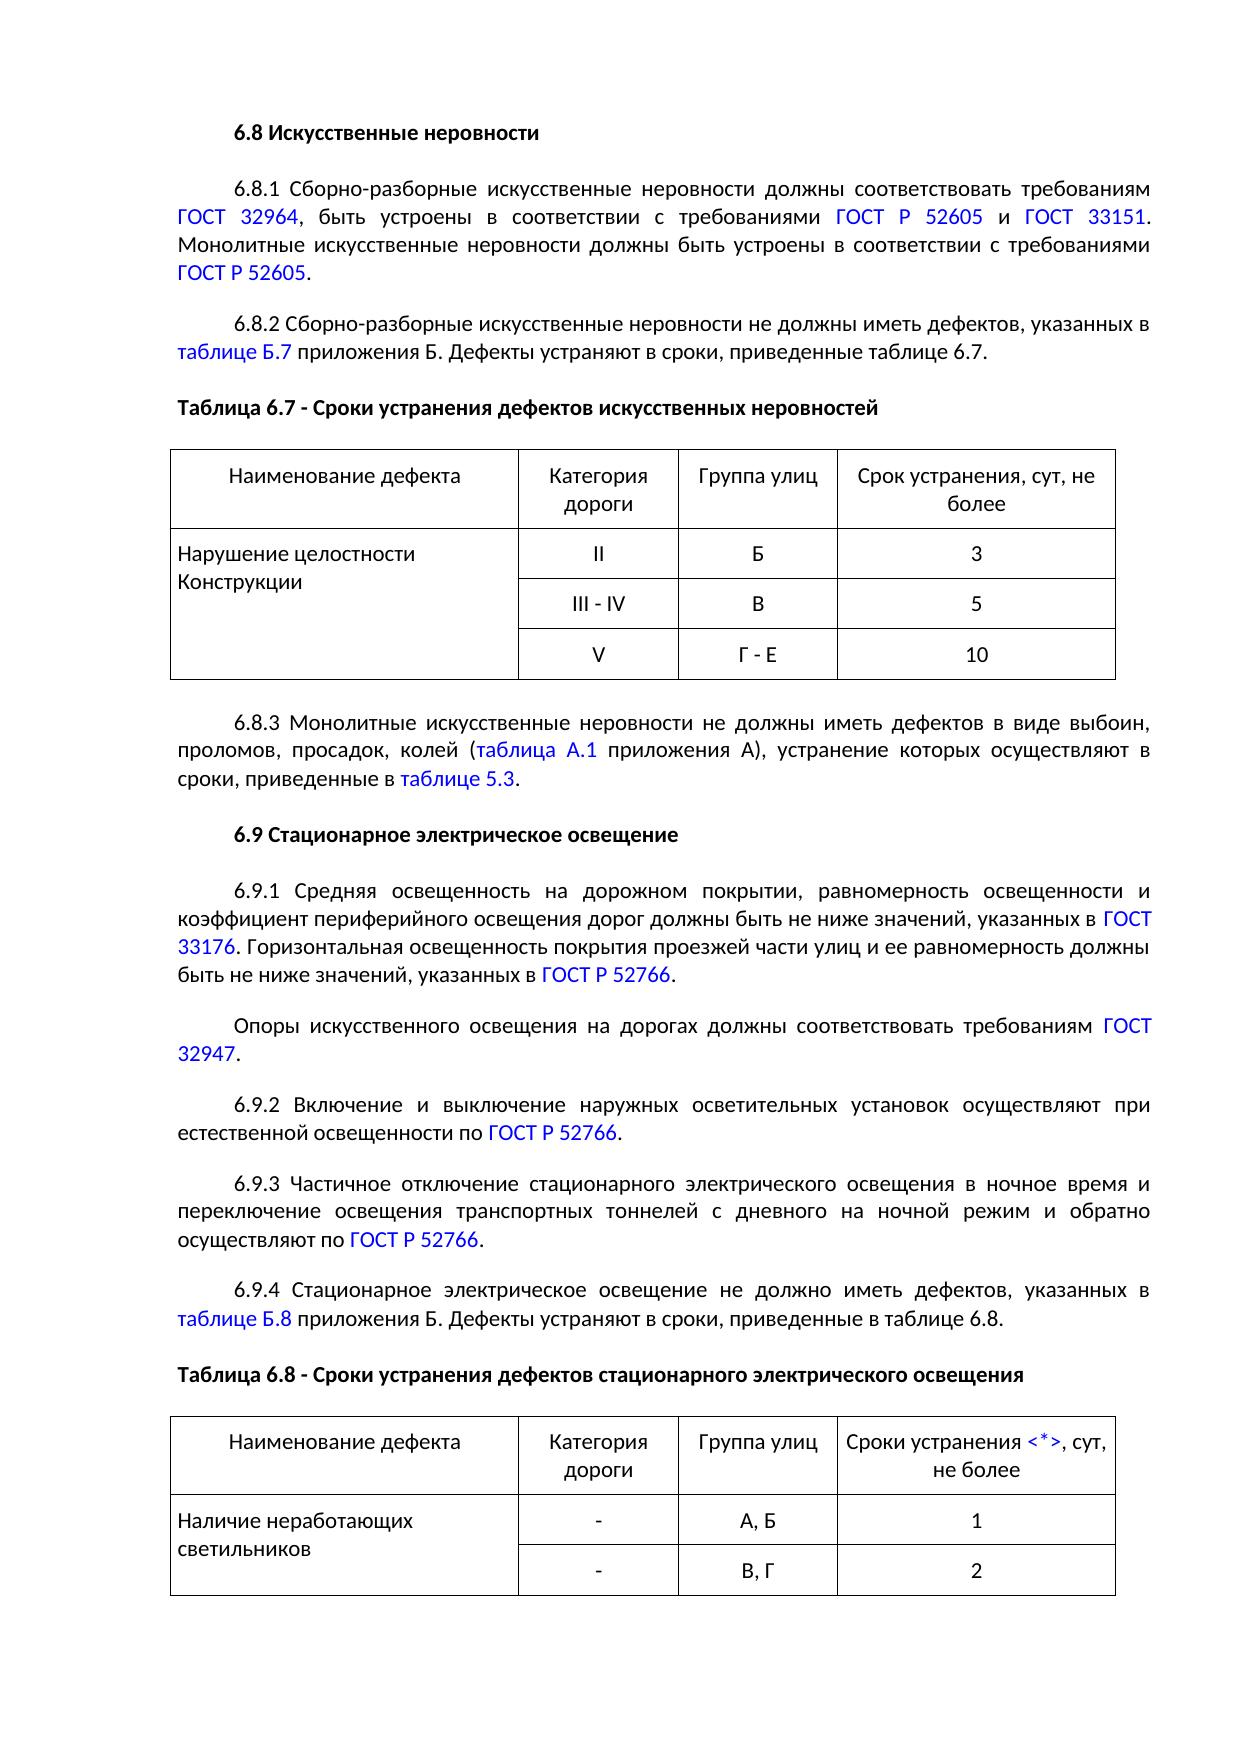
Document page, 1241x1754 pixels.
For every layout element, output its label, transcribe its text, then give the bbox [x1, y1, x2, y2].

table_cell Г - Е [679, 629, 837, 678]
text 6.8.2 Сборно-разборные искусственные неровности не должны иметь дефектов, указанных в таблице Б.7 приложения Б. Дефекты устраняют в сроки, приведенные таблице 6.7. [177, 309, 1152, 365]
table_cell - [519, 1495, 678, 1544]
table_cell V [519, 629, 678, 678]
table_cell 1 [838, 1495, 1115, 1544]
table_cell III - IV [519, 579, 678, 628]
table_cell В [679, 579, 837, 628]
table_cell 2 [838, 1545, 1115, 1595]
table_cell А, Б [679, 1495, 837, 1544]
title Таблица 6.8 - Сроки устранения дефектов стационарного электрического освещения [177, 1360, 1152, 1388]
text 6.9.2 Включение и выключение наружных осветительных установок осуществляют при естественной освещенности по ГОСТ Р 52766. [177, 1090, 1152, 1146]
title 6.8 Искусственные неровности [177, 118, 1152, 146]
title Таблица 6.7 - Сроки устранения дефектов искусственных неровностей [177, 393, 1152, 421]
table_header Сроки устранения <*>, сут, не более [838, 1417, 1115, 1494]
text 6.9.3 Частичное отключение стационарного электрического освещения в ночное время и переключение освещения транспортных тоннелей с дневного на ночной режим и обратно осуществляют по ГОСТ Р 52766. [177, 1169, 1152, 1253]
table_cell Нарушение целостности Конструкции [171, 529, 518, 678]
table_header Наименование дефекта [171, 1417, 518, 1494]
text 6.8.1 Сборно-разборные искусственные неровности должны соответствовать требованиям ГОСТ 32964, быть устроены в соответствии с требованиями ГОСТ Р 52605 и ГОСТ 33151. Монолитные искусственные неровности должны быть устроены в соответствии с требованиями ГОСТ Р 52605. [177, 174, 1152, 286]
text 6.9.1 Средняя освещенность на дорожном покрытии, равномерность освещенности и коэффициент периферийного освещения дорог должны быть не ниже значений, указанных в ГОСТ 33176. Горизонтальная освещенность покрытия проезжей части улиц и ее равномерность должны быть не ниже значений, указанных в ГОСТ Р 52766. [177, 876, 1152, 988]
table_header Категория дороги [519, 450, 678, 528]
text Опоры искусственного освещения на дорогах должны соответствовать требованиям ГОСТ 32947. [177, 1011, 1152, 1067]
table_header Группа улиц [679, 1417, 837, 1494]
table_cell В, Г [679, 1545, 837, 1595]
table_cell 3 [838, 529, 1115, 578]
text 6.8.3 Монолитные искусственные неровности не должны иметь дефектов в виде выбоин, проломов, просадок, колей (таблица А.1 приложения А), устранение которых осуществляют в сроки, приведенные в таблице 5.3. [177, 708, 1152, 792]
table_cell II [519, 529, 678, 578]
table_cell Наличие неработающих светильников [171, 1495, 518, 1595]
title 6.9 Стационарное электрическое освещение [177, 820, 1152, 848]
table_cell 5 [838, 579, 1115, 628]
text 6.9.4 Стационарное электрическое освещение не должно иметь дефектов, указанных в таблице Б.8 приложения Б. Дефекты устраняют в сроки, приведенные в таблице 6.8. [177, 1276, 1152, 1332]
table_header Категория дороги [519, 1417, 678, 1494]
table_cell 10 [838, 629, 1115, 678]
table_header Наименование дефекта [171, 450, 518, 528]
table_header Срок устранения, сут, не более [838, 450, 1115, 528]
table_cell Б [679, 529, 837, 578]
table_cell - [519, 1545, 678, 1595]
table_header Группа улиц [679, 450, 837, 528]
